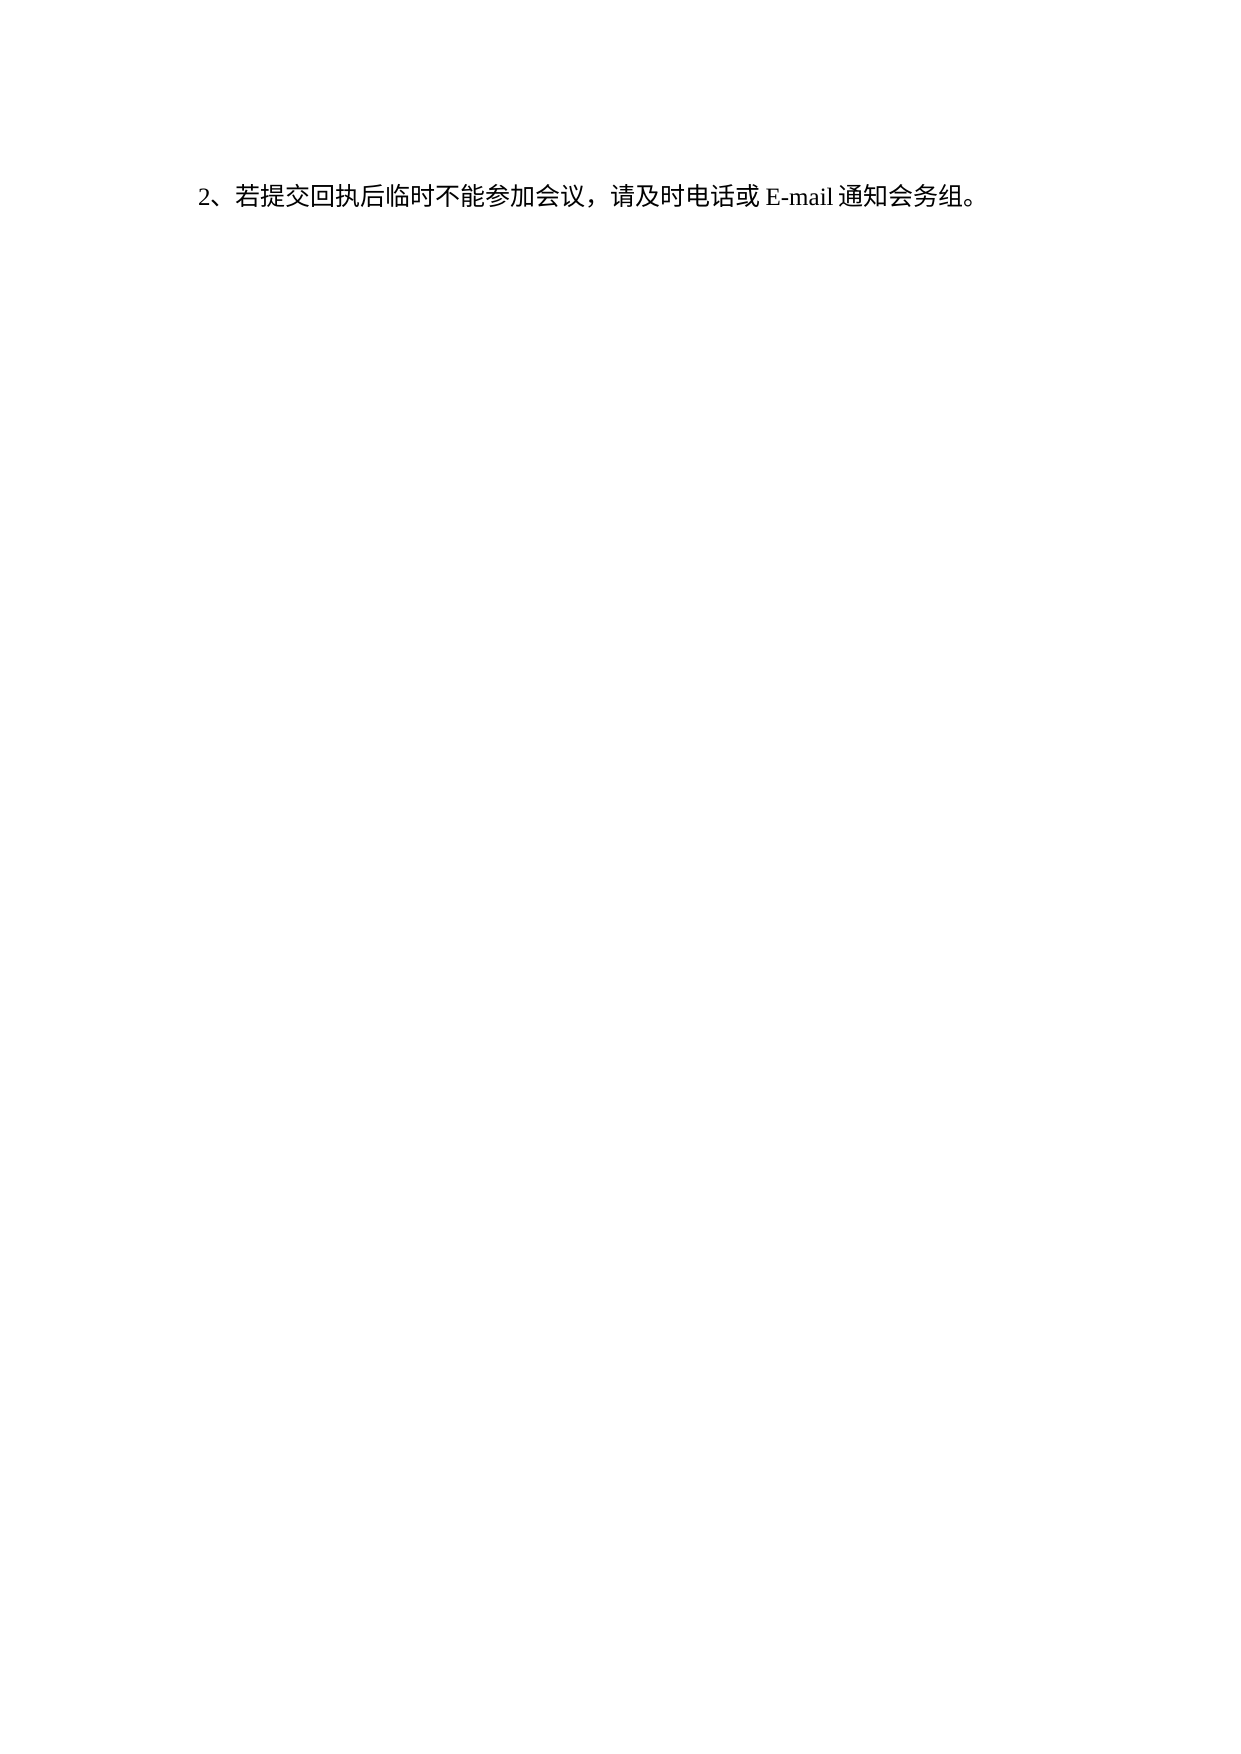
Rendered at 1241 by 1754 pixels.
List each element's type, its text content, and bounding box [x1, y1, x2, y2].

text 2、若提交回执后临时不能参加会议，请及时电话或E-mail通知会务组。 [173, 162, 1102, 227]
